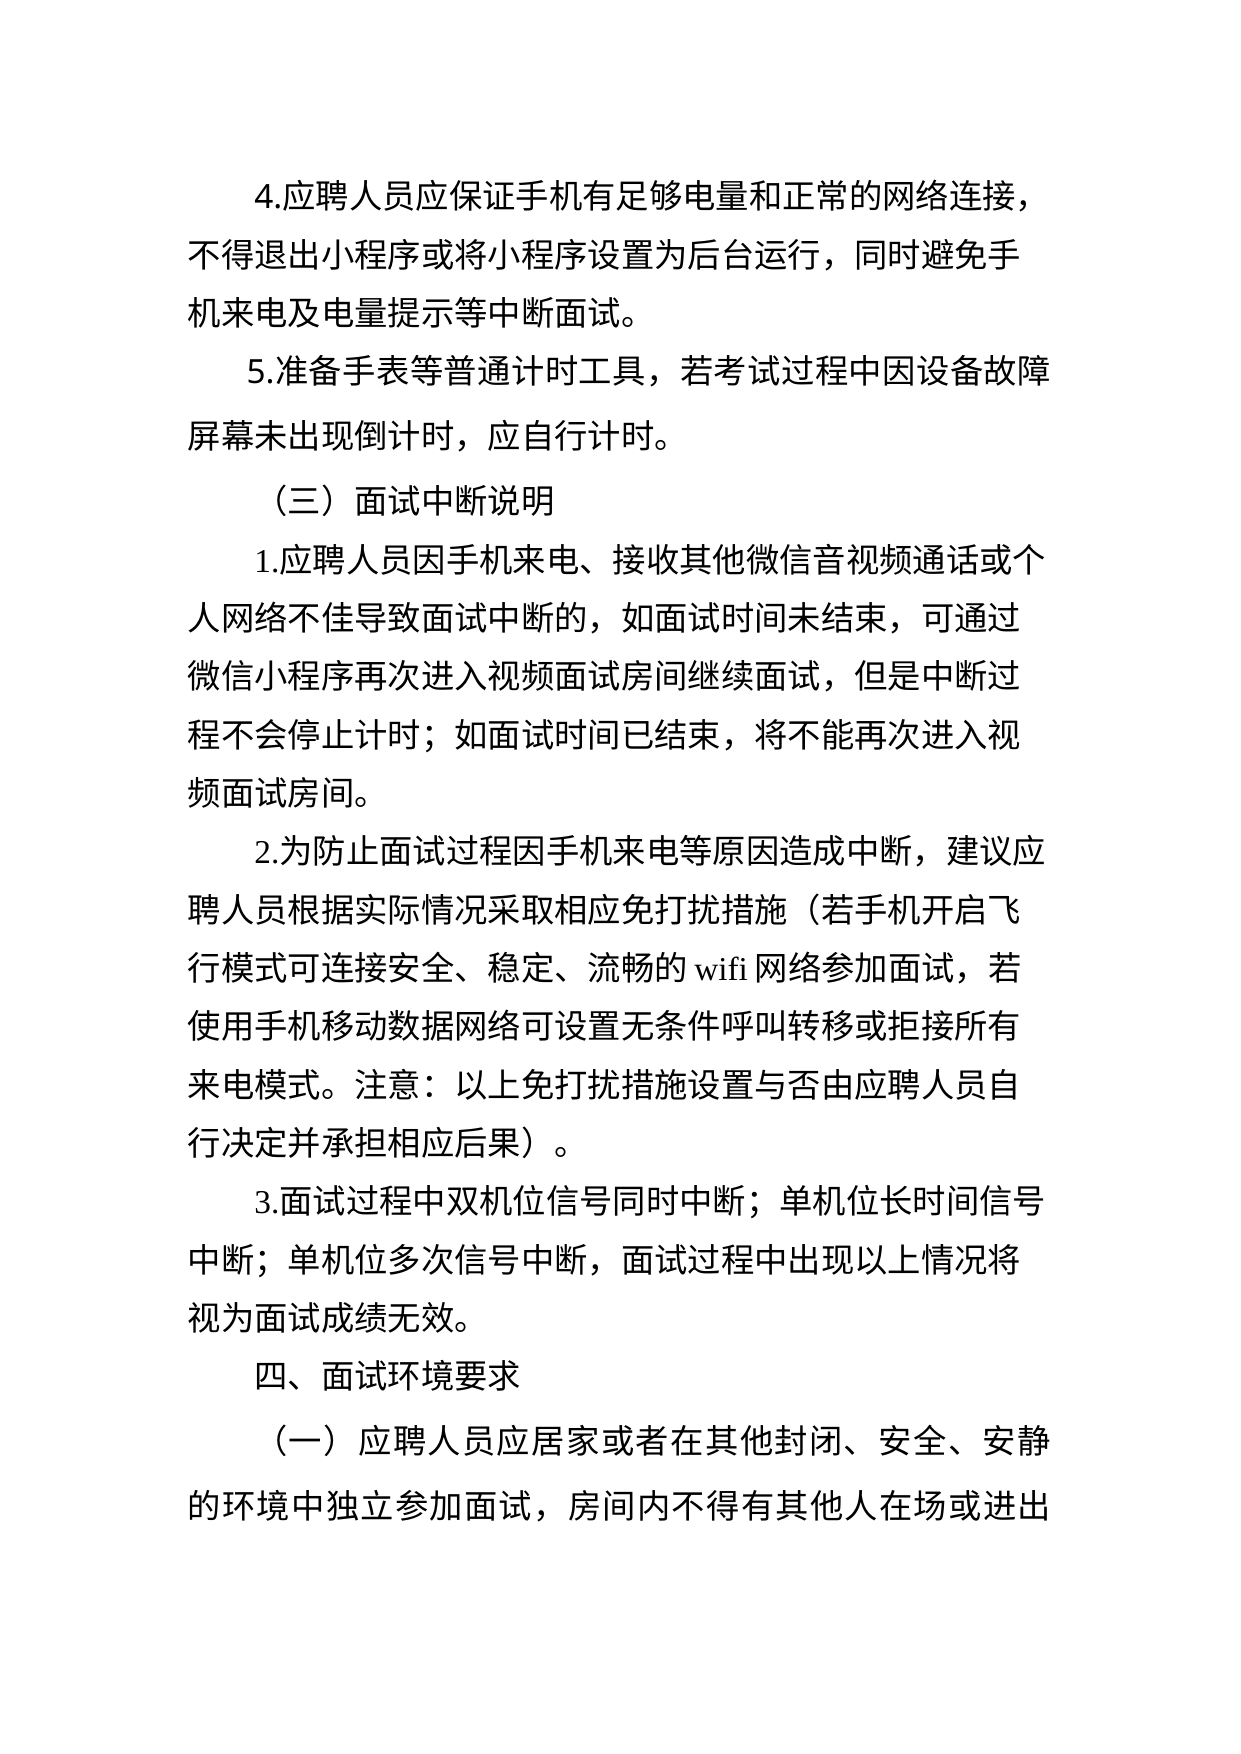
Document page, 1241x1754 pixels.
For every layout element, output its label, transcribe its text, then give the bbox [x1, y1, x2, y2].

text 四、面试环境要求 [187, 1342, 1053, 1407]
text 3.面试过程中双机位信号同时中断；单机位长时间信号中断；单机位多次信号中断，面试过程中出现以上情况将视为面试成绩无效。 [187, 1167, 1053, 1342]
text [187, 1407, 1053, 1537]
text 1.应聘人员因手机来电、接收其他微信音视频通话或个人网络不佳导致面试中断的，如面试时间未结束，可通过微信小程序再次进入视频面试房间继续面试，但是中断过程不会停止计时；如面试时间已结束，将不能再次进入视频面试房间。 [187, 525, 1053, 817]
text 5.准备手表等普通计时工具，若考试过程中因设备故障屏幕未出现倒计时，应自行计时。 [187, 337, 1053, 467]
text 4.应聘人员应保证手机有足够电量和正常的网络连接，不得退出小程序或将小程序设置为后台运行，同时避免手机来电及电量提示等中断面试。 [187, 162, 1053, 337]
subtitle （三）面试中断说明 [187, 467, 1053, 525]
text 2.为防止面试过程因手机来电等原因造成中断，建议应聘人员根据实际情况采取相应免打扰措施（若手机开启飞行模式可连接安全、稳定、流畅的wifi网络参加面试，若使用手机移动数据网络可设置无条件呼叫转移或拒接所有来电模式。注意：以上免打扰措施设置与否由应聘人员自行决定并承担相应后果）。 [187, 817, 1053, 1167]
